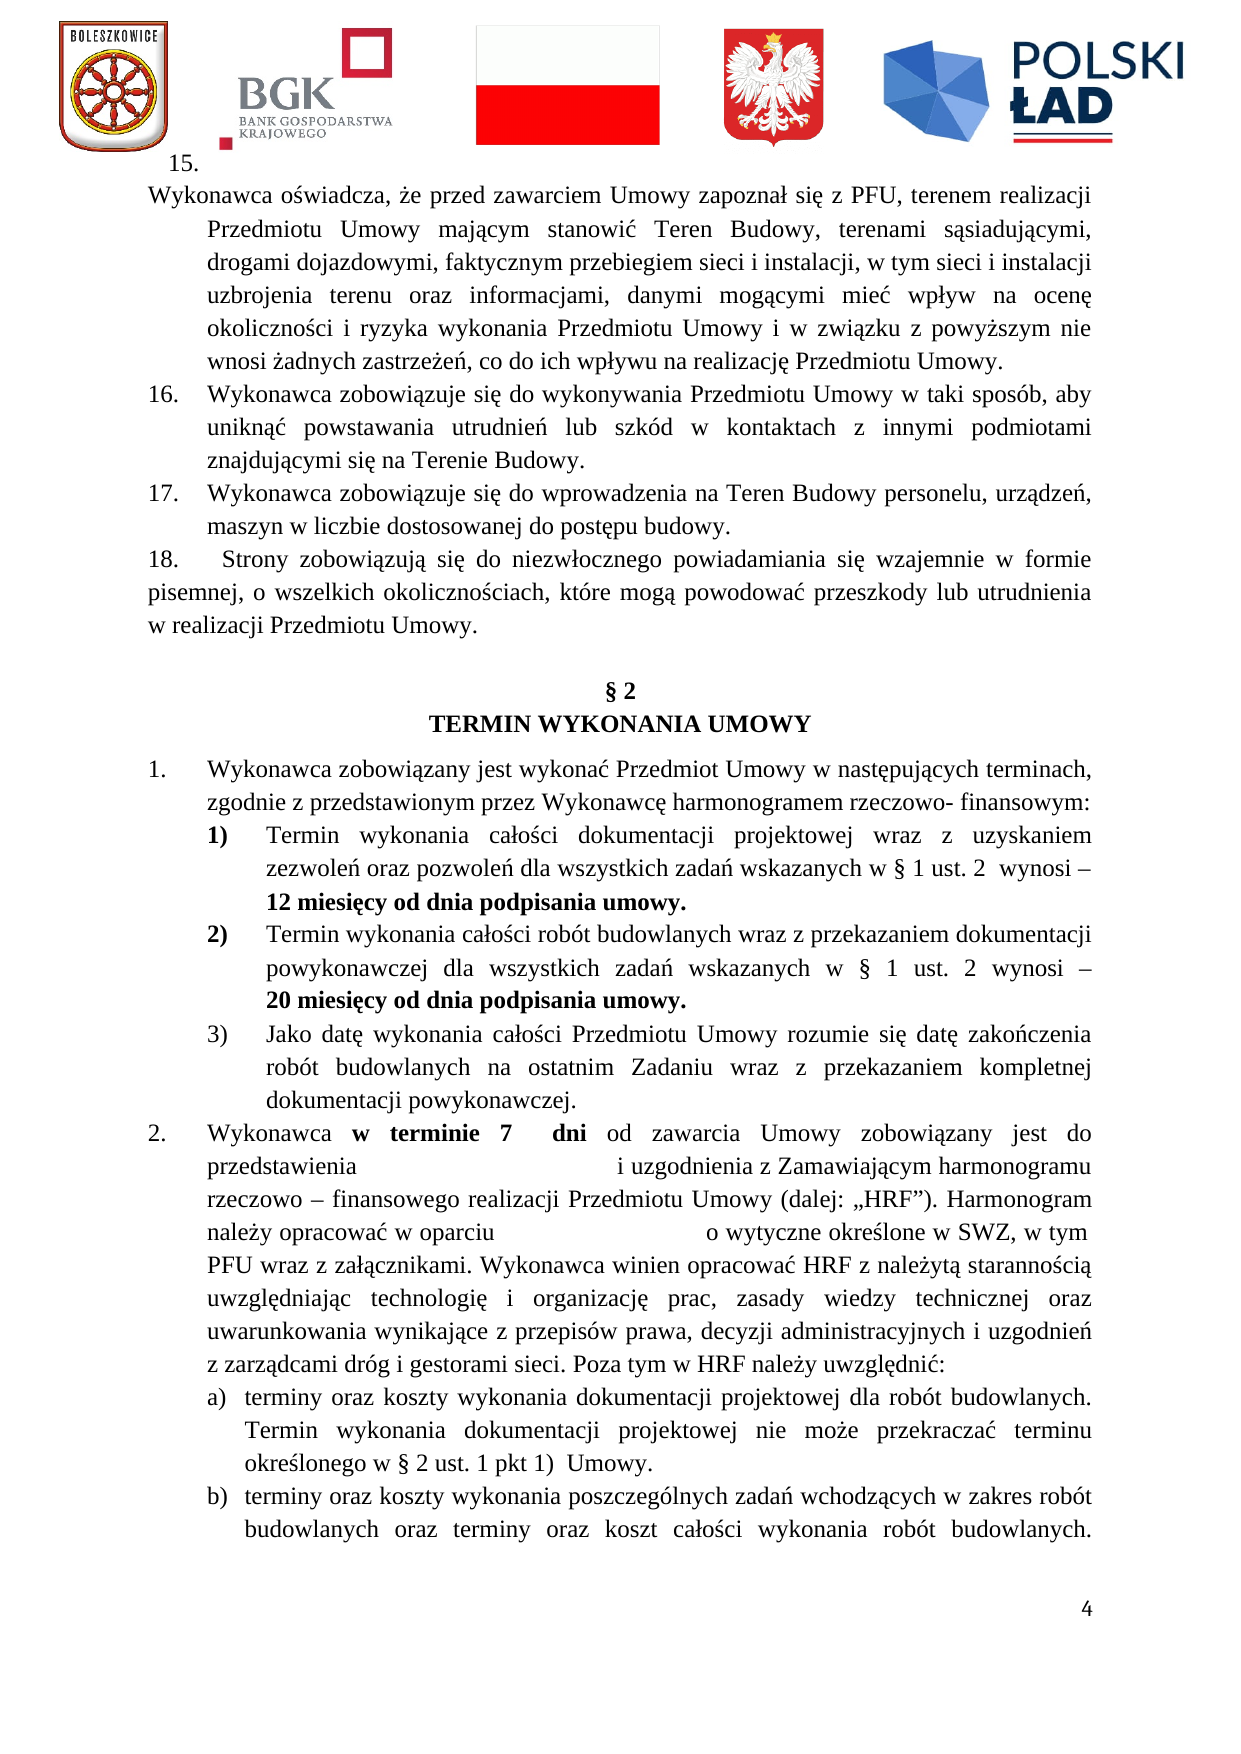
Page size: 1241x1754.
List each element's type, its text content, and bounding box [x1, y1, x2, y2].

text TERMIN WYKONANIA UMOWY [148, 709, 1093, 738]
list Jako datę wykonania całości Przedmiotu Umowy rozumie się datę zakończenia robót budowlanych na ostatnim Zadaniu wraz z przekazaniem kompletnej dokumentacji powykonawczej. [207, 1019, 1093, 1113]
list Wykonawca oświadcza, że przed zawarciem Umowy zapoznał się z PFU, terenem realizacji Przedmiotu Umowy mającym stanowić Teren Budowy, terenami sąsiadującymi, drogami dojazdowymi, faktycznym przebiegiem sieci i instalacji, w tym sieci i instalacji uzbrojenia terenu oraz informacjami, danymi mogącymi mieć wpływ na ocenę okoliczności i ryzyka wykonania Przedmiotu Umowy i w związku z powyższym nie wnosi żadnych zastrzeżeń, co do ich wpływu na realizację Przedmiotu Umowy. [148, 148, 1093, 374]
text § 2 [148, 676, 1093, 705]
list Wykonawca zobowiązuje się do wykonywania Przedmiotu Umowy w taki sposób, aby uniknąć powstawania utrudnień lub szkód w kontaktach z innymi podmiotami znajdującymi się na Terenie Budowy. [148, 379, 1093, 473]
list terminy oraz koszty wykonania dokumentacji projektowej dla robót budowlanych. Termin wykonania dokumentacji projektowej nie może przekraczać terminu określonego w § 2 ust. 1 pkt 1) Umowy. [207, 1382, 1093, 1477]
list Wykonawca zobowiązany jest wykonać Przedmiot Umowy w następujących terminach, zgodnie z przedstawionym przez Wykonawcę harmonogramem rzeczowo- finansowym: [148, 754, 1093, 816]
picture [723, 21, 824, 148]
picture [59, 21, 168, 152]
list Strony zobowiązują się do niezwłocznego powiadamiania się wzajemnie w formie pisemnej, o wszelkich okolicznościach, które mogą powodować przeszkody lub utrudnienia w realizacji Przedmiotu Umowy. [148, 544, 1093, 639]
list Termin wykonania całości dokumentacji projektowej wraz z uzyskaniem zezwoleń oraz pozwoleń dla wszystkich zadań wskazanych w § 1 ust. 2 wynosi – 12 miesięcy od dnia podpisania umowy. [207, 821, 1093, 915]
list Wykonawca zobowiązuje się do wprowadzenia na Teren Budowy personelu, urządzeń, maszyn w liczbie dostosowanej do postępu budowy. [148, 478, 1093, 539]
list Termin wykonania całości robót budowlanych wraz z przekazaniem dokumentacji powykonawczej dla wszystkich zadań wskazanych w § 1 ust. 2 wynosi – 20 miesięcy od dnia podpisania umowy. [207, 919, 1093, 1014]
picture [470, 21, 665, 148]
picture [866, 22, 1193, 158]
picture [174, 21, 437, 148]
list Wykonawca w terminie 7 dni od zawarcia Umowy zobowiązany jest do przedstawienia i uzgodnienia z Zamawiającym harmonogramu rzeczowo – finansowego realizacji Przedmiotu Umowy (dalej: „HRF”). Harmonogram należy opracować w oparciu o wytyczne określone w SWZ, w tym PFU wraz z załącznikami. Wykonawca winien opracować HRF z należytą starannością uwzględniając technologię i organizację prac, zasady wiedzy technicznej oraz uwarunkowania wynikające z przepisów prawa, decyzji administracyjnych i uzgodnień z zarządcami dróg i gestorami sieci. Poza tym w HRF należy uwzględnić: [148, 1118, 1093, 1378]
